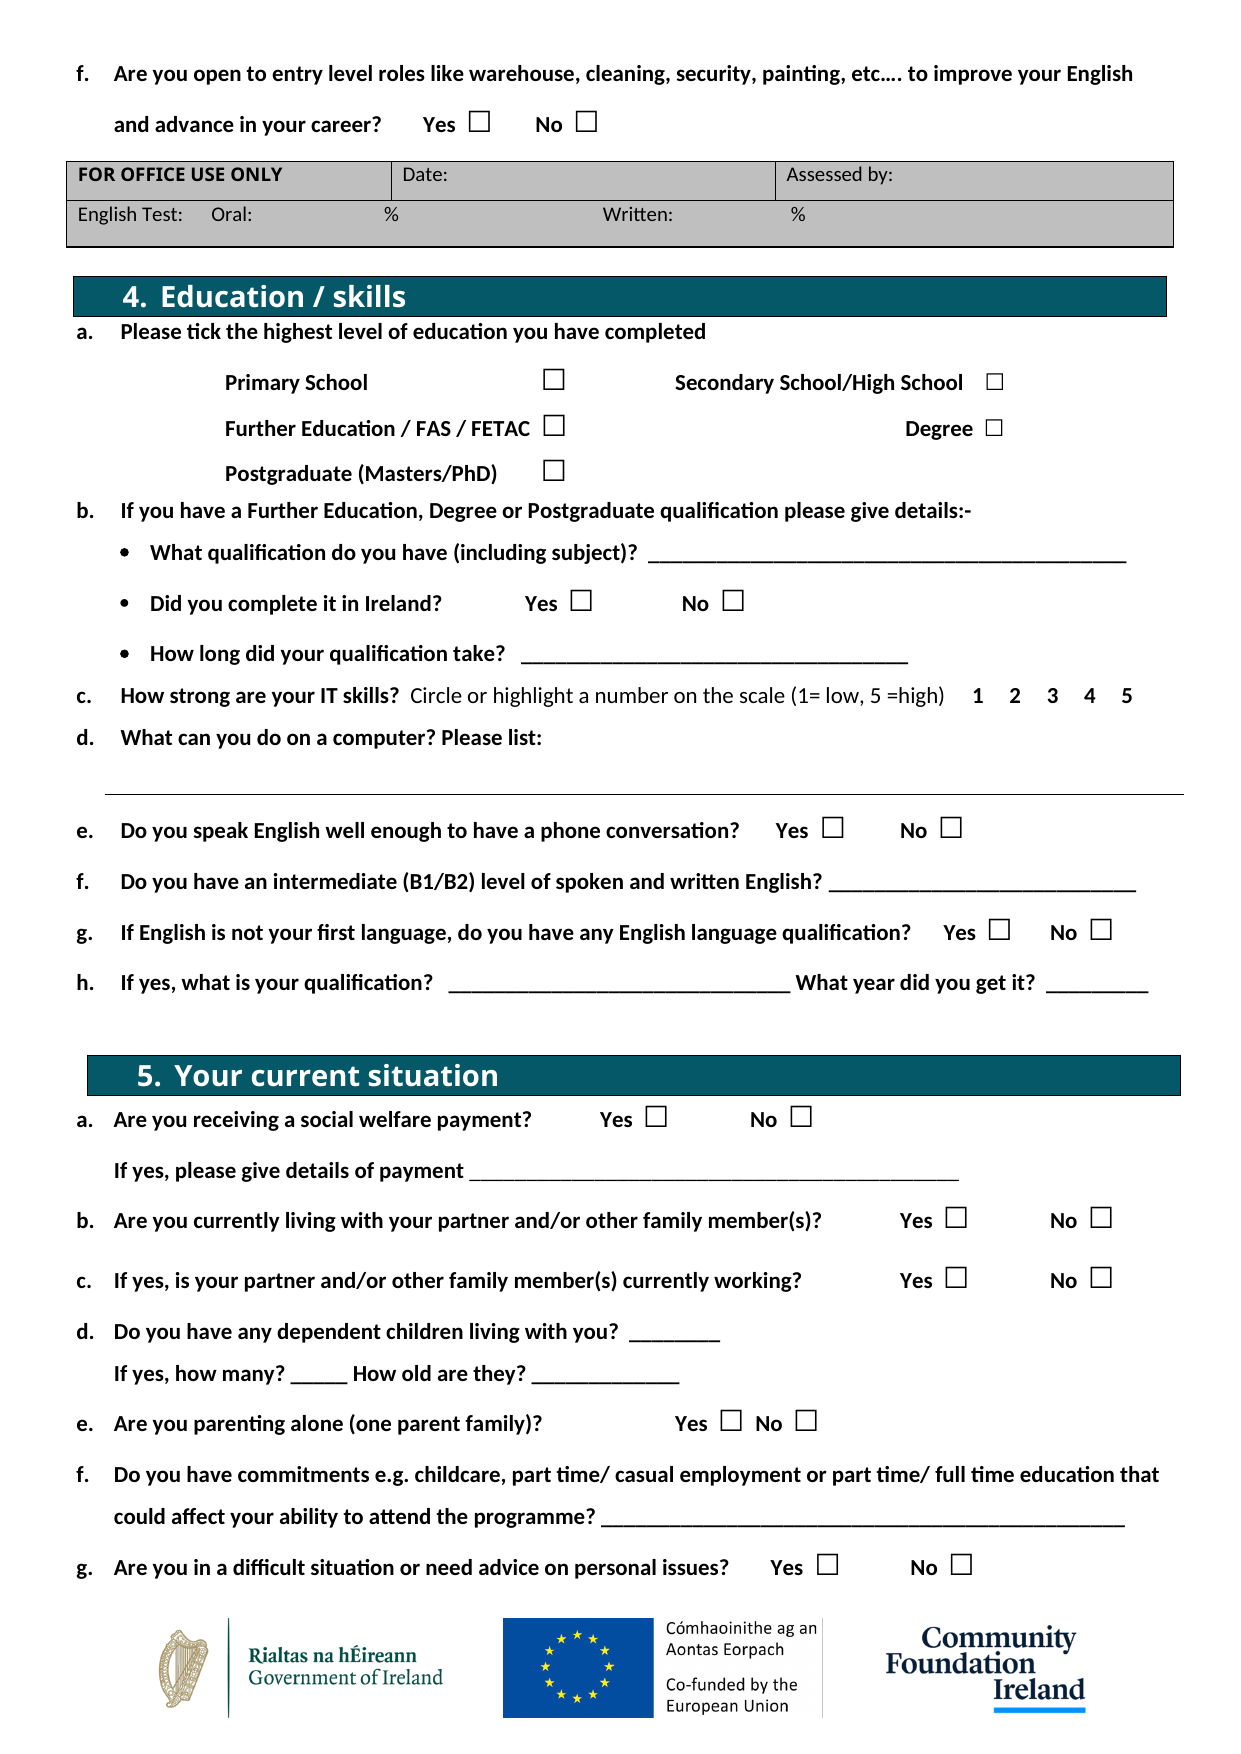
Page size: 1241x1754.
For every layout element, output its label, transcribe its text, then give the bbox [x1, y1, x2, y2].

table_header Assessed by: [776, 162, 1173, 200]
list If yes, how many? _____ How old are they? _____________ [114, 1359, 1169, 1387]
table_header FOR OFFICE USE ONLY [67, 162, 391, 200]
list Postgraduate (Masters/PhD) [225, 451, 1169, 490]
list If yes, please give details of payment ___________________________________________ [114, 1156, 1169, 1184]
list Primary School Secondary School/High School [225, 359, 1169, 399]
list Are you parenting alone (one parent family)? Yes No [76, 1401, 1169, 1440]
list Further Education / FAS / FETAC Degree [225, 405, 1169, 444]
list If English is not your first language, do you have any English language qualification? Yes No [76, 909, 1169, 949]
list Are you in a difficult situation or need advice on personal issues? Yes No [76, 1544, 1169, 1584]
list What qualification do you have (including subject)? __________________________________________ [120, 538, 1169, 566]
table_header Date: [392, 162, 775, 200]
list Do you have commitments e.g. childcare, part time/ casual employment or part time/ full time education that could affect your ability to attend the programme? ______________________________________________ [76, 1460, 1169, 1530]
list If yes, is your partner and/or other family member(s) currently working? Yes No [76, 1257, 1169, 1297]
list Please tick the highest level of education you have completed [76, 317, 1169, 345]
list Are you receiving a social welfare payment? Yes No [76, 1096, 1169, 1136]
list Are you currently living with your partner and/or other family member(s)? Yes No [76, 1198, 1169, 1237]
list How strong are your IT skills? Circle or highlight a number on the scale (1= low, 5 =high) 1 2 3 4 5 [76, 682, 1169, 709]
list Do you speak English well enough to have a phone conversation? Yes No [76, 807, 1169, 847]
table_header Education / skills [74, 277, 1166, 316]
list Do you have any dependent children living with you? ________ [76, 1317, 1169, 1345]
picture [150, 1612, 1091, 1725]
list If yes, what is your qualification? ______________________________ What year did you get it? _________ [76, 968, 1169, 996]
list How long did your qualification take? __________________________________ [120, 639, 1169, 668]
list If you have a Further Education, Degree or Postgraduate qualification please give details:- [76, 496, 1169, 524]
list Do you have an intermediate (B1/B2) level of spoken and written English? ___________________________ [76, 867, 1169, 895]
table_header Your current situation [88, 1056, 1180, 1095]
list Are you open to entry level roles like warehouse, cleaning, security, painting, etc…. to improve your English and advance in your career? Yes No [76, 59, 1169, 141]
list Did you complete it in Ireland? Yes No [120, 580, 1169, 620]
table_cell English Test: Oral: % Written: % [67, 201, 1173, 246]
list What can you do on a computer? Please list: [76, 723, 1169, 752]
